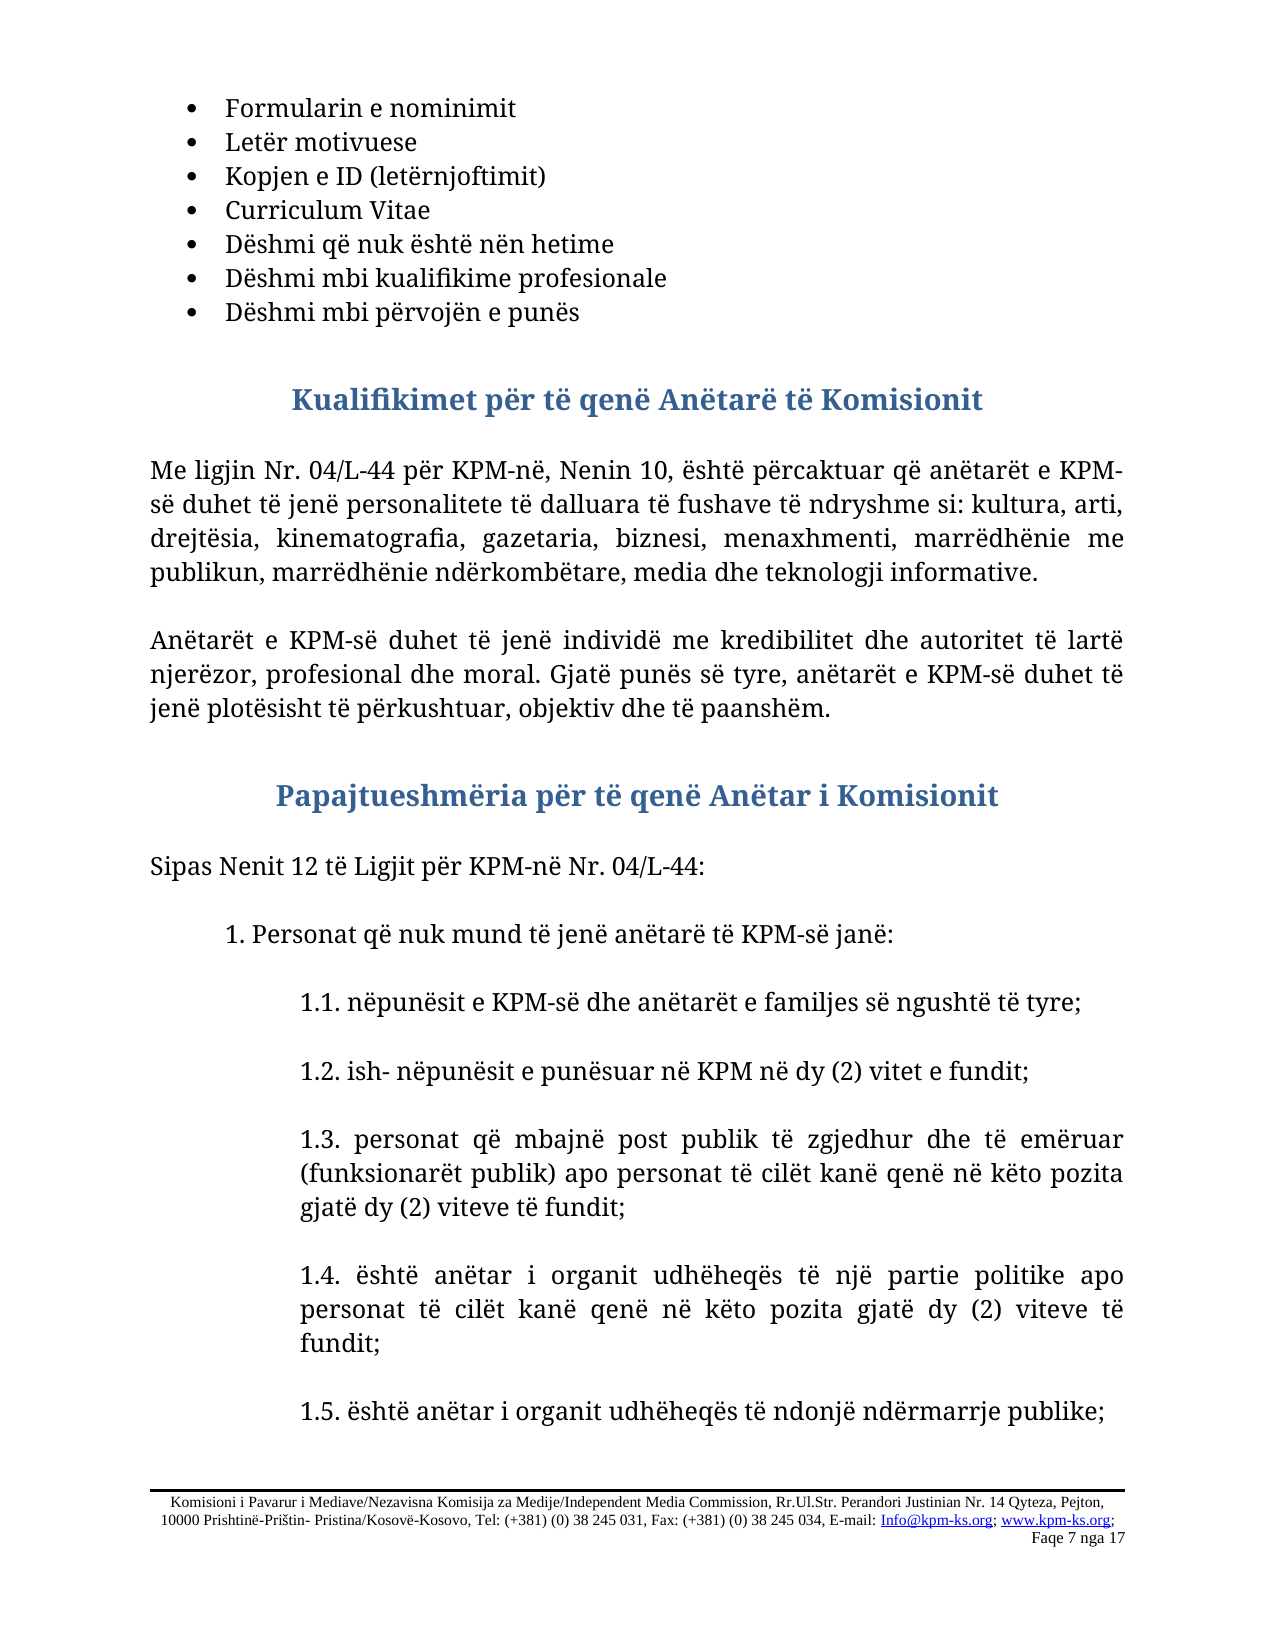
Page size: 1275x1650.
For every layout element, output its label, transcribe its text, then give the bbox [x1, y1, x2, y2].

list Dëshmi mbi përvojën e punës [187, 295, 1125, 329]
text Me ligjin Nr. 04/L-44 për KPM-në, Nenin 10, është përcaktuar që anëtarët e KPM-së duhet të jenë personalitete të dalluara të fushave të ndryshme si: kultura, arti, drejtësia, kinematografia, gazetaria, biznesi, menaxhmenti, marrëdhënie me publikun, marrëdhënie ndërkombëtare, media dhe teknologji informative. [150, 452, 1125, 589]
list Formularin e nominimit [187, 90, 1125, 124]
text 1.1. nëpunësit e KPM-së dhe anëtarët e familjes së ngushtë të tyre; [225, 985, 1125, 1019]
text Anëtarët e KPM-së duhet të jenë individë me kredibilitet dhe autoritet të lartë njerëzor, profesional dhe moral. Gjatë punës së tyre, anëtarët e KPM-së duhet të jenë plotësisht të përkushtuar, objektiv dhe të paanshëm. [150, 623, 1125, 725]
list Dëshmi mbi kualifikime profesionale [187, 261, 1125, 295]
subtitle Papajtueshmëria për të qenë Anëtar i Komisionit [150, 775, 1125, 815]
list Kopjen e ID (letërnjoftimit) [187, 158, 1125, 192]
text 1. Personat që nuk mund të jenë anëtarë të KPM-së janë: [150, 917, 1125, 951]
text Sipas Nenit 12 të Ligjit për KPM-në Nr. 04/L-44: [150, 849, 1125, 883]
list Dëshmi që nuk është nën hetime [187, 227, 1125, 261]
text 1.2. ish- nëpunësit e punësuar në KPM në dy (2) vitet e fundit; [225, 1053, 1125, 1087]
text 1.3. personat që mbajnë post publik të zgjedhur dhe të emëruar (funksionarët publik) apo personat të cilët kanë qenë në këto pozita gjatë dy (2) viteve të fundit; [300, 1121, 1125, 1223]
text 1.4. është anëtar i organit udhëheqës të një partie politike apo personat të cilët kanë qenë në këto pozita gjatë dy (2) viteve të fundit; [300, 1257, 1125, 1360]
text 1.5. është anëtar i organit udhëheqës të ndonjë ndërmarrje publike; [225, 1394, 1125, 1428]
list Letër motivuese [187, 124, 1125, 158]
list Curriculum Vitae [187, 192, 1125, 227]
subtitle Kualifikimet për të qenë Anëtarë të Komisionit [150, 379, 1125, 418]
